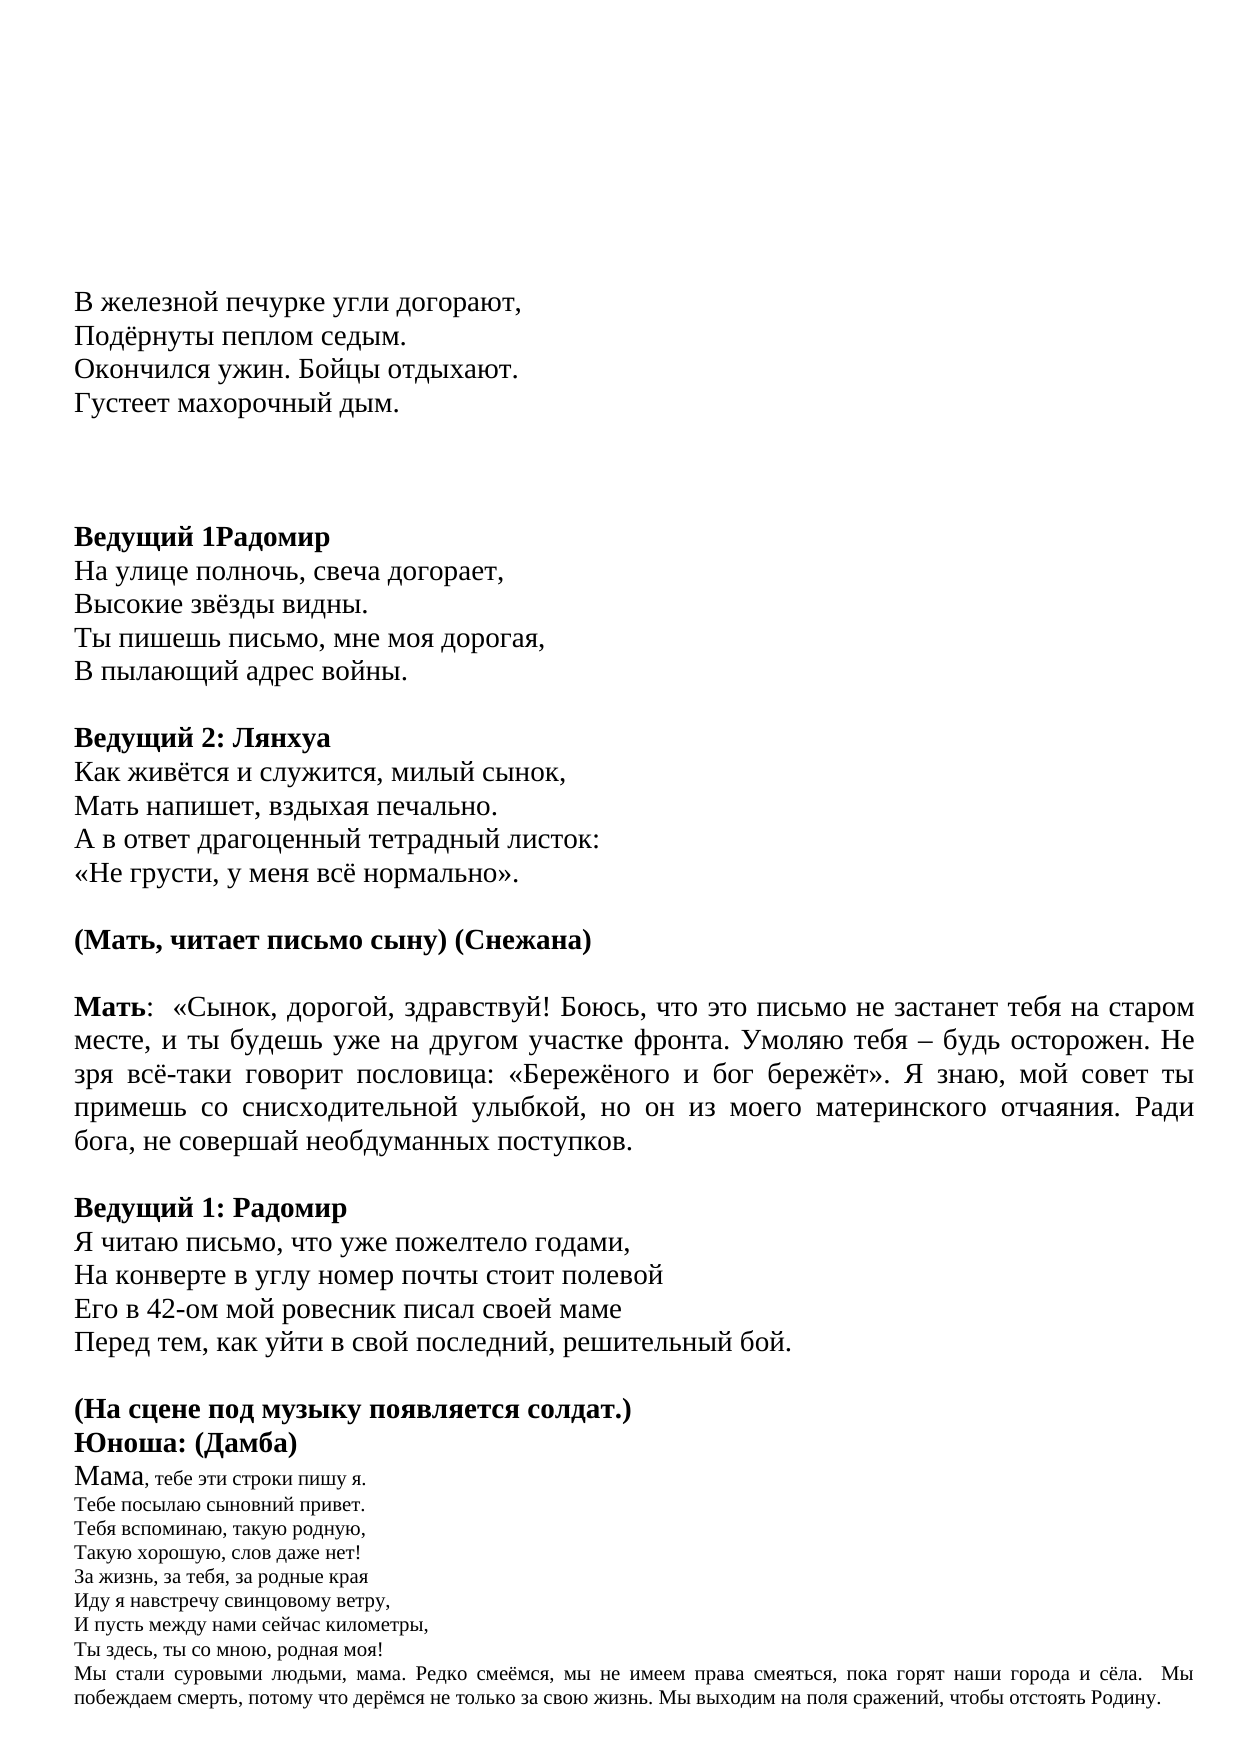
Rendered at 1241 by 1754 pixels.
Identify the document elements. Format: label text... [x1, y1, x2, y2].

text Мать напишет, вздыхая печально. [74, 788, 1196, 821]
text За жизнь, за тебя, за родные края [74, 1564, 1196, 1588]
text Тебя вспоминаю, такую родную, [74, 1516, 1196, 1540]
text Юноша: (Дамба) [74, 1425, 1196, 1458]
text Мать: «Сынок, дорогой, здравствуй! Боюсь, что это письмо не застанет тебя на старом месте, и ты будешь уже на другом участке фронта. Умоляю тебя – будь осторожен. Не зря всё-таки говорит пословица: «Бережёного и бог бережёт». Я знаю, мой совет ты примешь со снисходительной улыбкой, но он из моего материнского отчаяния. Ради бога, не совершай необдуманных поступков. [74, 989, 1196, 1157]
text (Мать, читает письмо сыну) (Снежана) [74, 922, 1196, 955]
text И пусть между нами сейчас километры, [74, 1612, 1196, 1636]
text (На сцене под музыку появляется солдат.) [74, 1391, 1196, 1425]
text «Не грусти, у меня всё нормально». [74, 855, 1196, 888]
text Густеет махорочный дым. [0, 385, 1196, 419]
text Иду я навстречу свинцовому ветру, [74, 1588, 1196, 1612]
text Ведущий 1Радомир [74, 519, 1196, 553]
text Ведущий 1: Радомир [74, 1190, 1196, 1224]
text Ты здесь, ты со мною, родная моя! [74, 1636, 1196, 1661]
text Перед тем, как уйти в свой последний, решительный бой. [74, 1324, 1196, 1358]
text В пылающий адрес войны. [74, 653, 1196, 687]
text Ты пишешь письмо, мне моя дорогая, [74, 620, 1196, 653]
text А в ответ драгоценный тетрадный листок: [74, 821, 1196, 855]
text На улице полночь, свеча догорает, [74, 553, 1196, 586]
text Такую хорошую, слов даже нет! [74, 1540, 1196, 1564]
text Подёрнуты пеплом седым. [74, 318, 1196, 352]
text На конверте в углу номер почты стоит полевой [74, 1257, 1196, 1291]
text Ведущий 2: Лянхуа [74, 721, 1196, 754]
text В железной печурке угли догорают, [74, 284, 1196, 318]
text Окончился ужин. Бойцы отдыхают. [74, 352, 1196, 385]
text Высокие звёзды видны. [74, 586, 1196, 620]
text Я читаю письмо, что уже пожелтело годами, [74, 1224, 1196, 1257]
text Мы стали суровыми людьми, мама. Редко смеёмся, мы не имеем права смеяться, пока горят наши города и сёла. Мы побеждаем смерть, потому что дерёмся не только за свою жизнь. Мы выходим на поля сражений, чтобы отстоять Родину. [74, 1661, 1196, 1709]
text Как живётся и служится, милый сынок, [74, 754, 1196, 788]
text Мама, тебе эти строки пишу я. [74, 1458, 1196, 1492]
text Его в 42-ом мой ровесник писал своей маме [74, 1291, 1196, 1324]
text Тебе посылаю сыновний привет. [74, 1492, 1196, 1516]
